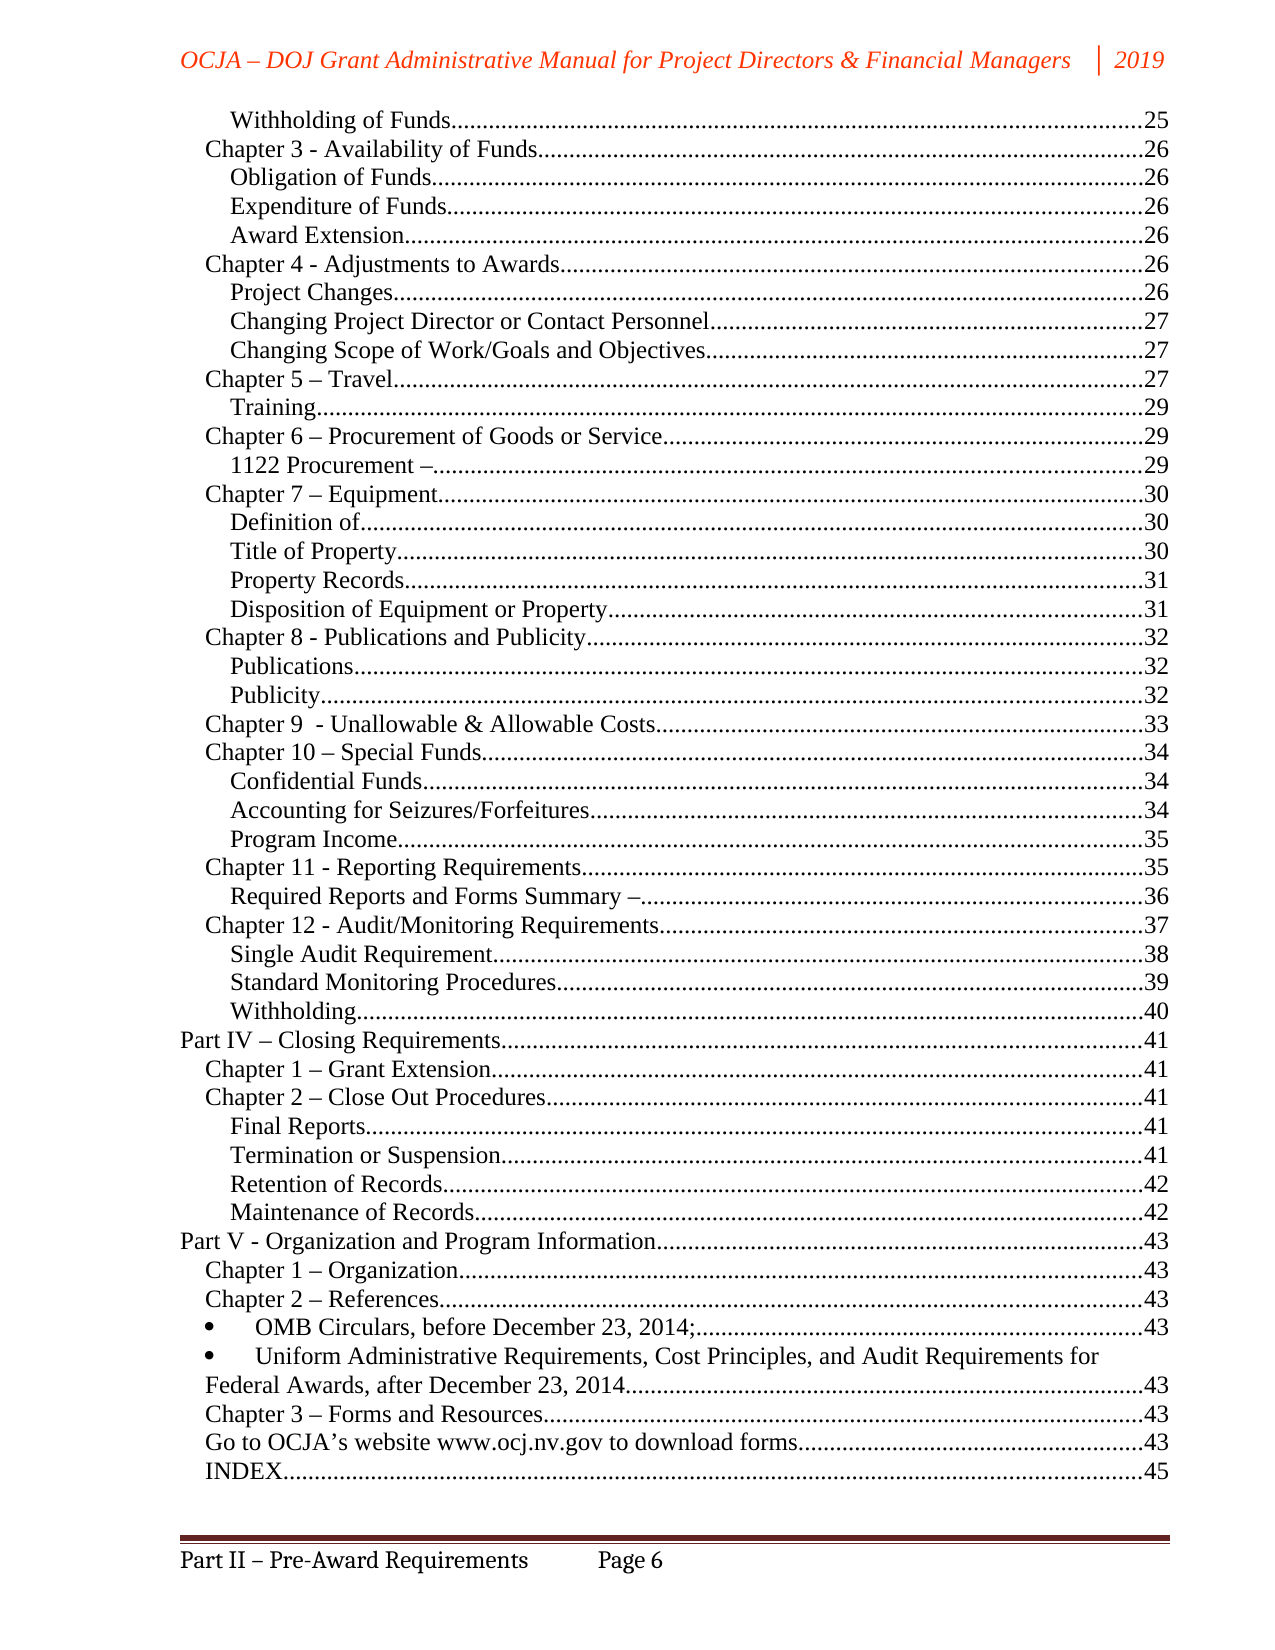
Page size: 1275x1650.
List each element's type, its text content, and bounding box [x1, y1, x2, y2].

text Training 29 [230, 392, 1170, 421]
text Definition of 30 [230, 507, 1170, 536]
text Part V - Organization and Program Information 43 [180, 1226, 1170, 1255]
text Final Reports 41 [230, 1111, 1170, 1140]
text Publications 32 [230, 651, 1170, 680]
text Disposition of Equipment or Property 31 [230, 594, 1170, 622]
text Chapter 6 – Procurement of Goods or Service 29 [205, 421, 1170, 450]
text Chapter 7 – Equipment 30 [205, 479, 1170, 507]
text Property Records 31 [230, 565, 1170, 594]
text Chapter 3 - Availability of Funds 26 [205, 134, 1170, 162]
text Part IV – Closing Requirements 41 [180, 1025, 1170, 1054]
text Go to OCJA’s website www.ocj.nv.gov to download forms. 43 [205, 1427, 1170, 1456]
text 1122 Procurement – 29 [230, 450, 1170, 479]
text INDEX 45 [205, 1456, 1170, 1485]
text Chapter 11 - Reporting Requirements 35 [205, 852, 1170, 881]
text Termination or Suspension 41 [230, 1140, 1170, 1169]
text Expenditure of Funds 26 [230, 191, 1170, 220]
text Program Income 35 [230, 824, 1170, 852]
text Confidential Funds 34 [230, 766, 1170, 795]
text  OMB Circulars, before December 23, 2014; 43 [205, 1312, 1170, 1341]
text Changing Scope of Work/Goals and Objectives 27 [230, 335, 1170, 364]
text Chapter 5 – Travel 27 [205, 364, 1170, 392]
text Maintenance of Records 42 [230, 1197, 1170, 1226]
text Required Reports and Forms Summary – 36 [230, 881, 1170, 910]
text Obligation of Funds 26 [230, 162, 1170, 191]
text Chapter 2 – Close Out Procedures 41 [205, 1082, 1170, 1111]
text Publicity 32 [230, 680, 1170, 709]
text Single Audit Requirement 38 [230, 939, 1170, 967]
text Chapter 1 – Organization 43 [205, 1255, 1170, 1284]
text Award Extension 26 [230, 220, 1170, 249]
text Project Changes 26 [230, 277, 1170, 306]
text Title of Property 30 [230, 536, 1170, 565]
text Chapter 12 - Audit/Monitoring Requirements 37 [205, 910, 1170, 939]
text Chapter 2 – References 43 [205, 1284, 1170, 1312]
text Withholding of Funds 25 [230, 105, 1170, 134]
text  Uniform Administrative Requirements, Cost Principles, and Audit Requirements for Federal Awards, after December 23, 2014. 43 [205, 1341, 1170, 1399]
text Accounting for Seizures/Forfeitures 34 [230, 795, 1170, 824]
text Retention of Records 42 [230, 1169, 1170, 1197]
text Chapter 9 - Unallowable & Allowable Costs 33 [205, 709, 1170, 737]
text Chapter 1 – Grant Extension 41 [205, 1054, 1170, 1082]
text Changing Project Director or Contact Personnel 27 [230, 306, 1170, 335]
text Chapter 3 – Forms and Resources 43 [205, 1399, 1170, 1427]
text Chapter 8 - Publications and Publicity 32 [205, 622, 1170, 651]
text Chapter 10 – Special Funds 34 [205, 737, 1170, 766]
text Chapter 4 - Adjustments to Awards 26 [205, 249, 1170, 277]
text Withholding 40 [230, 996, 1170, 1025]
text Standard Monitoring Procedures 39 [230, 967, 1170, 996]
